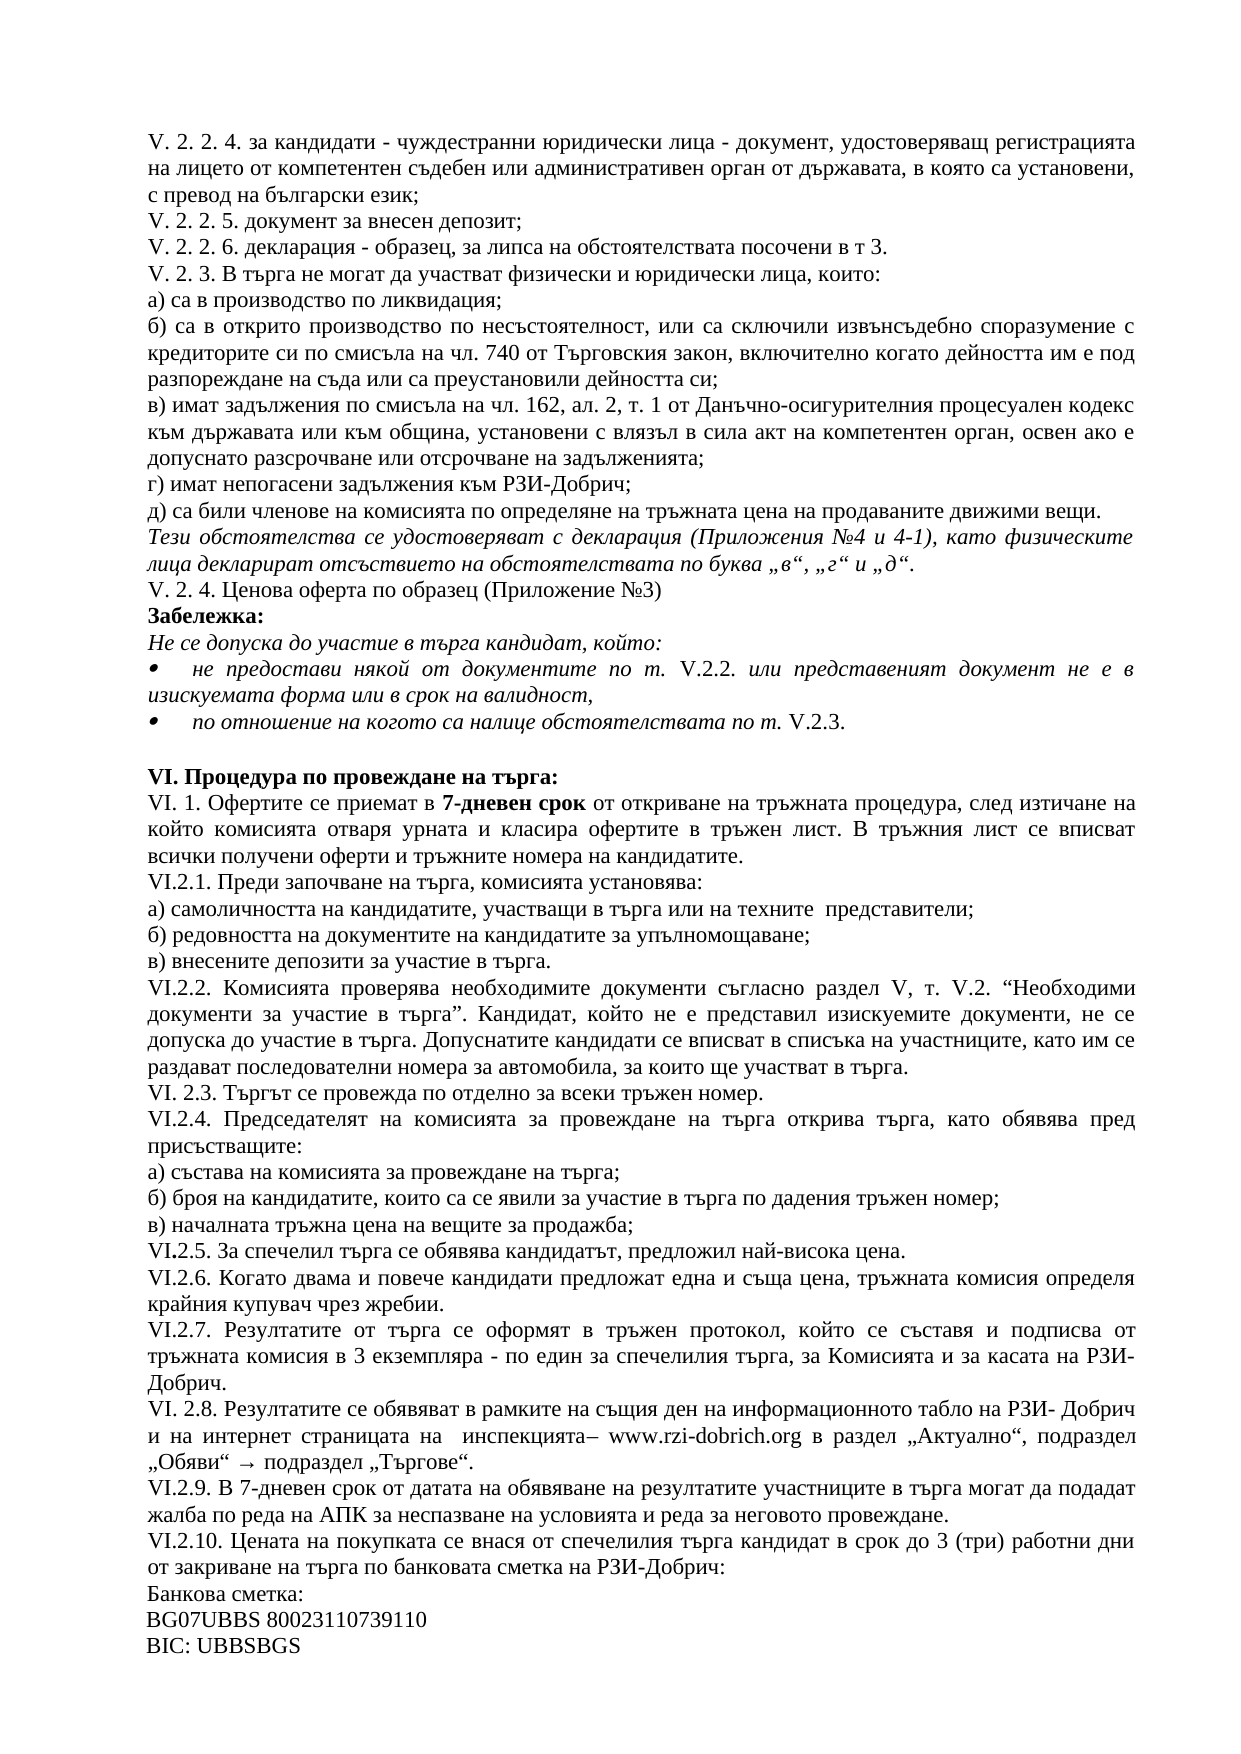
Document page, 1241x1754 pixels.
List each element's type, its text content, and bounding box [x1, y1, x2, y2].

text VI.2.6. Когато двама и повече кандидати предложат една и съща цена, тръжната комисия определя крайния купувач чрез жребии. [147, 1263, 1137, 1316]
text б) са в открито производство по несъстоятелност, или са сключили извънсъдебно споразумение с кредиторите си по смисъла на чл. 740 от Търговския закон, включително когато дейността им е под разпореждане на съда или са преустановили дейността си; [147, 312, 1137, 391]
text в) началната тръжна цена на вещите за продажба; [147, 1211, 1137, 1237]
text Банкова сметка: [147, 1580, 1137, 1606]
text г) имат непогасени задължения към РЗИ-Добрич; [147, 471, 1137, 497]
text BG07UBBS 80023110739110 [129, 1606, 1137, 1632]
text в) внесените депозити за участие в търга. [147, 947, 1137, 974]
list по отношение на когото са налице обстоятелствата по т. V.2.3. [148, 708, 1137, 734]
text BIC: UBBSBGS [129, 1632, 1137, 1659]
text б) редовността на документите на кандидатите за упълномощаване; [147, 921, 1137, 947]
text д) са били членове на комисията по определяне на тръжната цена на продаваните движими вещи. [147, 497, 1137, 523]
text V. 2. 4. Ценова оферта по образец (Приложение №3) [148, 576, 1137, 602]
text VI.2.7. Резултатите от търга се оформят в тръжен протокол, който се съставя и подписва от тръжната комисия в 3 екземпляра - по един за спечелилия търга, за Комисията и за касата на РЗИ-Добрич. [147, 1316, 1137, 1395]
text V. 2. 2. 6. декларация - образец, за липса на обстоятелствата посочени в т 3. [148, 233, 1137, 260]
text а) състава на комисията за провеждане на търга; [147, 1158, 1137, 1184]
text Забележка: [147, 602, 1137, 629]
text VI. 2.3. Търгът се провежда по отделно за всеки тръжен номер. [147, 1079, 1137, 1105]
text в) имат задължения по смисъла на чл. 162, ал. 2, т. 1 от Данъчно-осигурителния процесуален кодекс към държавата или към община, установени с влязъл в сила акт на компетентен орган, освен ако е допуснато разсрочване или отсрочване на задълженията; [147, 391, 1137, 471]
text VI.2.9. В 7-дневен срок от датата на обявяване на резултатите участниците в търга могат да подадат жалба по реда на АПК за неспазване на условията и реда за неговото провеждане. [147, 1474, 1137, 1527]
text VI. 1. Офертите се приемат в 7-дневен срок от откриване на тръжната процедура, след изтичане на който комисията отваря урната и класира офертите в тръжен лист. В тръжния лист се вписват всички получени оферти и тръжните номера на кандидатите. [147, 789, 1137, 868]
text V. 2. 3. В търга не могат да участват физически и юридически лица, които: [148, 260, 1137, 286]
text VI.2.10. Цената на покупката се внася от спечелилия търга кандидат в срок до 3 (три) работни дни от закриване на търга по банковата сметка на РЗИ-Добрич: [147, 1527, 1137, 1580]
text VI.2.4. Председателят на комисията за провеждане на търга открива търга, като обявява пред присъстващите: [147, 1105, 1137, 1158]
text VI.2.5. За спечелил търга се обявява кандидатът, предложил най-висока цена. [147, 1237, 1137, 1263]
text Тези обстоятелства се удостоверяват с декларация (Приложения №4 и 4-1), като физическите лица декларират отсъствието на обстоятелствата по буква „в“, „г“ и „д“. [147, 523, 1137, 576]
text VI.2.1. Преди започване на търга, комисията установява: [147, 868, 1137, 894]
text а) са в производство по ликвидация; [147, 286, 1137, 312]
text V. 2. 2. 4. за кандидати - чуждестранни юридически лица - документ, удостоверяващ регистрацията на лицето от компетентен съдебен или административен орган от държавата, в която са установени, с превод на български език; [148, 128, 1137, 207]
text б) броя на кандидатите, които са се явили за участие в търга по дадения тръжен номер; [147, 1184, 1137, 1211]
text VI. Процедура по провеждане на търга: [147, 763, 1137, 789]
text VI. 2.8. Резултатите се обявяват в рамките на същия ден на информационното табло на РЗИ- Добрич и на интернет страницата на инспекцията– www.rzi-dobrich.org в раздел „Актуално“, подраздел „Обяви“ → подраздел „Търгове“. [148, 1395, 1137, 1474]
text Не се допуска до участие в търга кандидат, който: [148, 629, 1137, 655]
list не предостави някой от документите по т. V.2.2. или представеният документ не е в изискуемата форма или в срок на валидност, [148, 655, 1137, 708]
text VI.2.2. Комисията проверява необходимите документи съгласно раздел V, т. V.2. “Необходими документи за участие в търга”. Кандидат, който не е представил изискуемите документи, не се допуска до участие в търга. Допуснатите кандидати се вписват в списъка на участниците, като им се раздават последователни номера за автомобила, за които ще участват в търга. [147, 974, 1137, 1079]
text а) самоличността на кандидатите, участващи в търга или на техните представители; [147, 894, 1137, 921]
text V. 2. 2. 5. документ за внесен депозит; [148, 207, 1137, 233]
